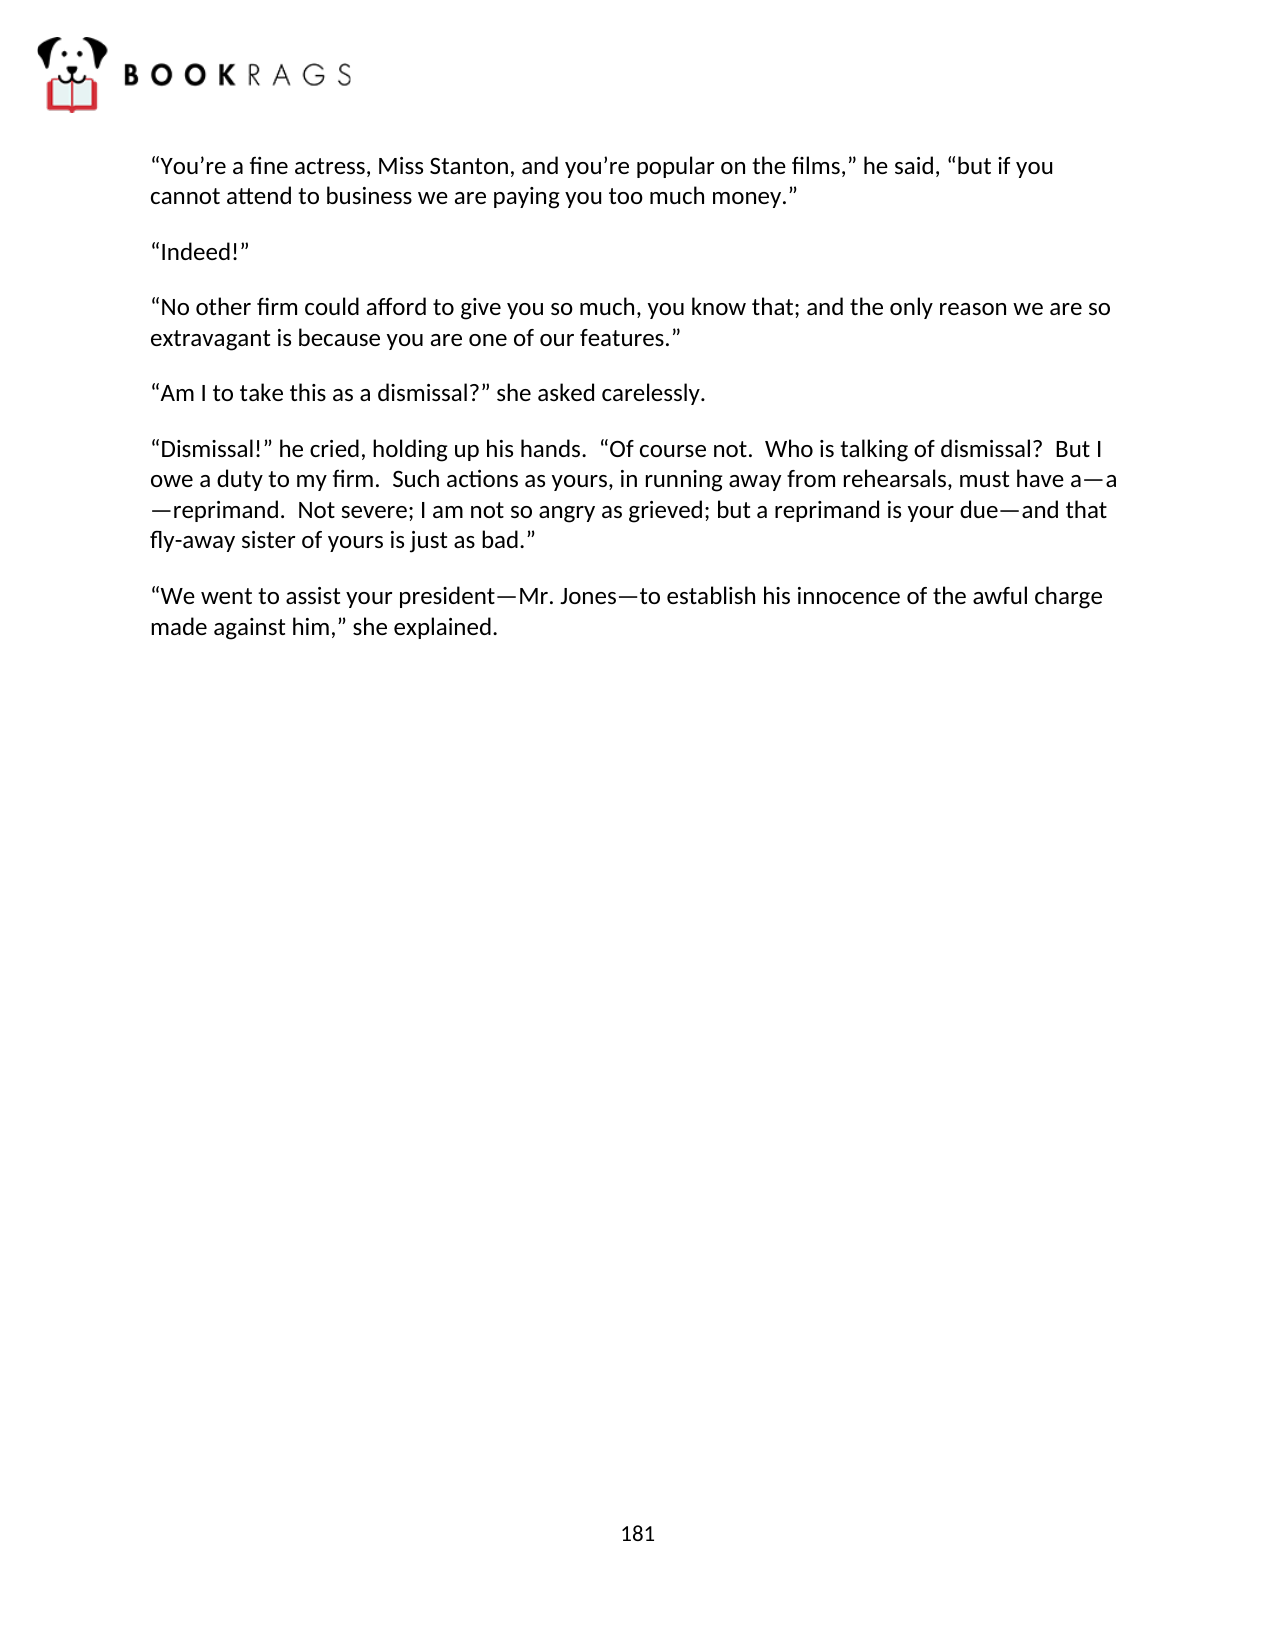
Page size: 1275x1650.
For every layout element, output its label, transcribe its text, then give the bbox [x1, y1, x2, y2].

text “Indeed!” [150, 236, 1125, 267]
text “Am I to take this as a dismissal?” she asked carelessly. [150, 378, 1125, 408]
picture [37, 37, 351, 113]
text “No other firm could afford to give you so much, you know that; and the only reason we are so extravagant is because you are one of our features.” [150, 292, 1125, 353]
text “Dismissal!” he cried, holding up his hands. “Of course not. Who is talking of dismissal? But I owe a duty to my firm. Such actions as yours, in running away from rehearsals, must have a—­a—­reprimand. Not severe; I am not so angry as grieved; but a reprimand is your due—­and that fly-away sister of yours is just as bad.” [150, 433, 1125, 555]
text “You’re a fine actress, Miss Stanton, and you’re popular on the films,” he said, “but if you cannot attend to business we are paying you too much money.” [150, 150, 1125, 211]
text “We went to assist your president—­Mr. Jones—­to establish his innocence of the awful charge made against him,” she explained. [150, 580, 1125, 641]
